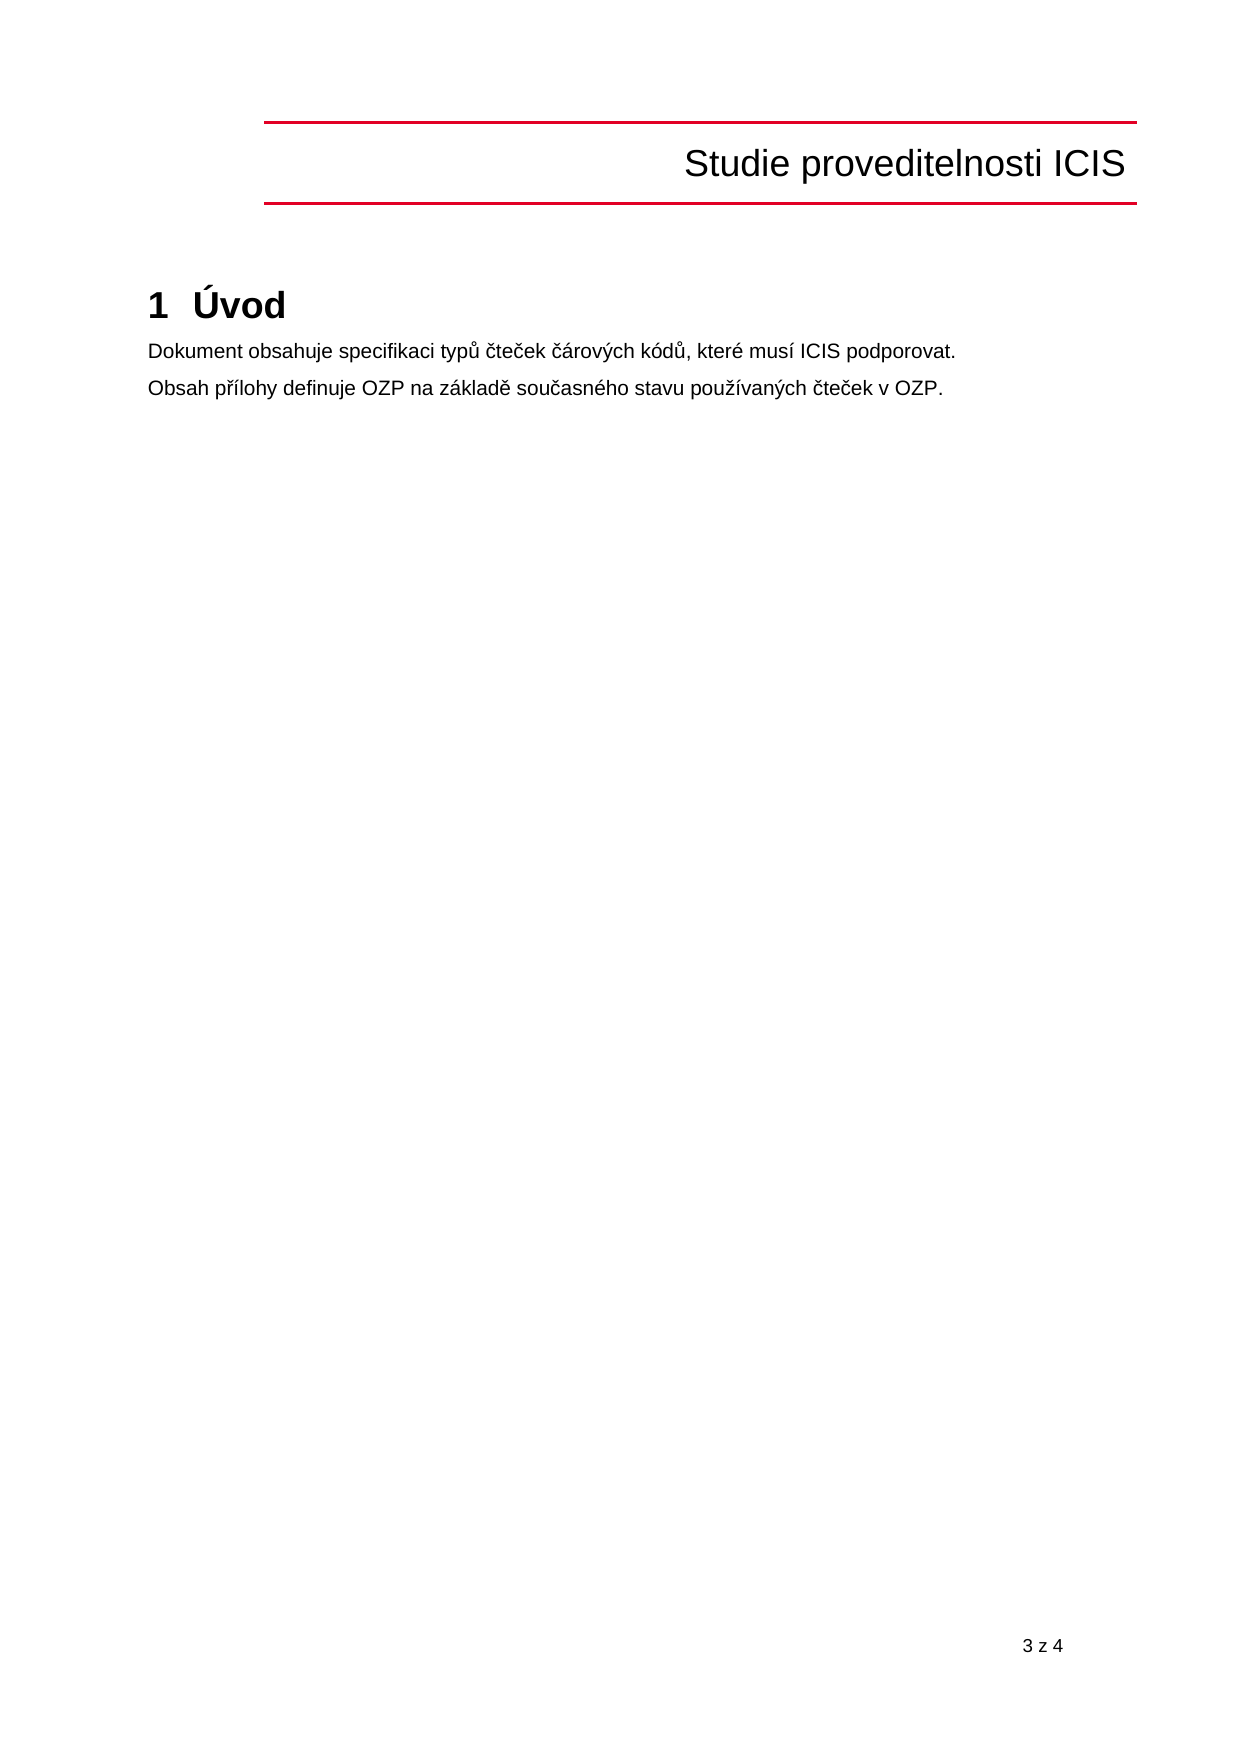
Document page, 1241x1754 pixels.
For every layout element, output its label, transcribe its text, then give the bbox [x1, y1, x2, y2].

text Dokument obsahuje specifikaci typů čteček čárových kódů, které musí ICIS podporovat. [148, 339, 1093, 363]
text Obsah přílohy definuje OZP na základě současného stavu používaných čteček v OZP. [148, 376, 1093, 400]
subtitle Úvod [148, 284, 1093, 327]
